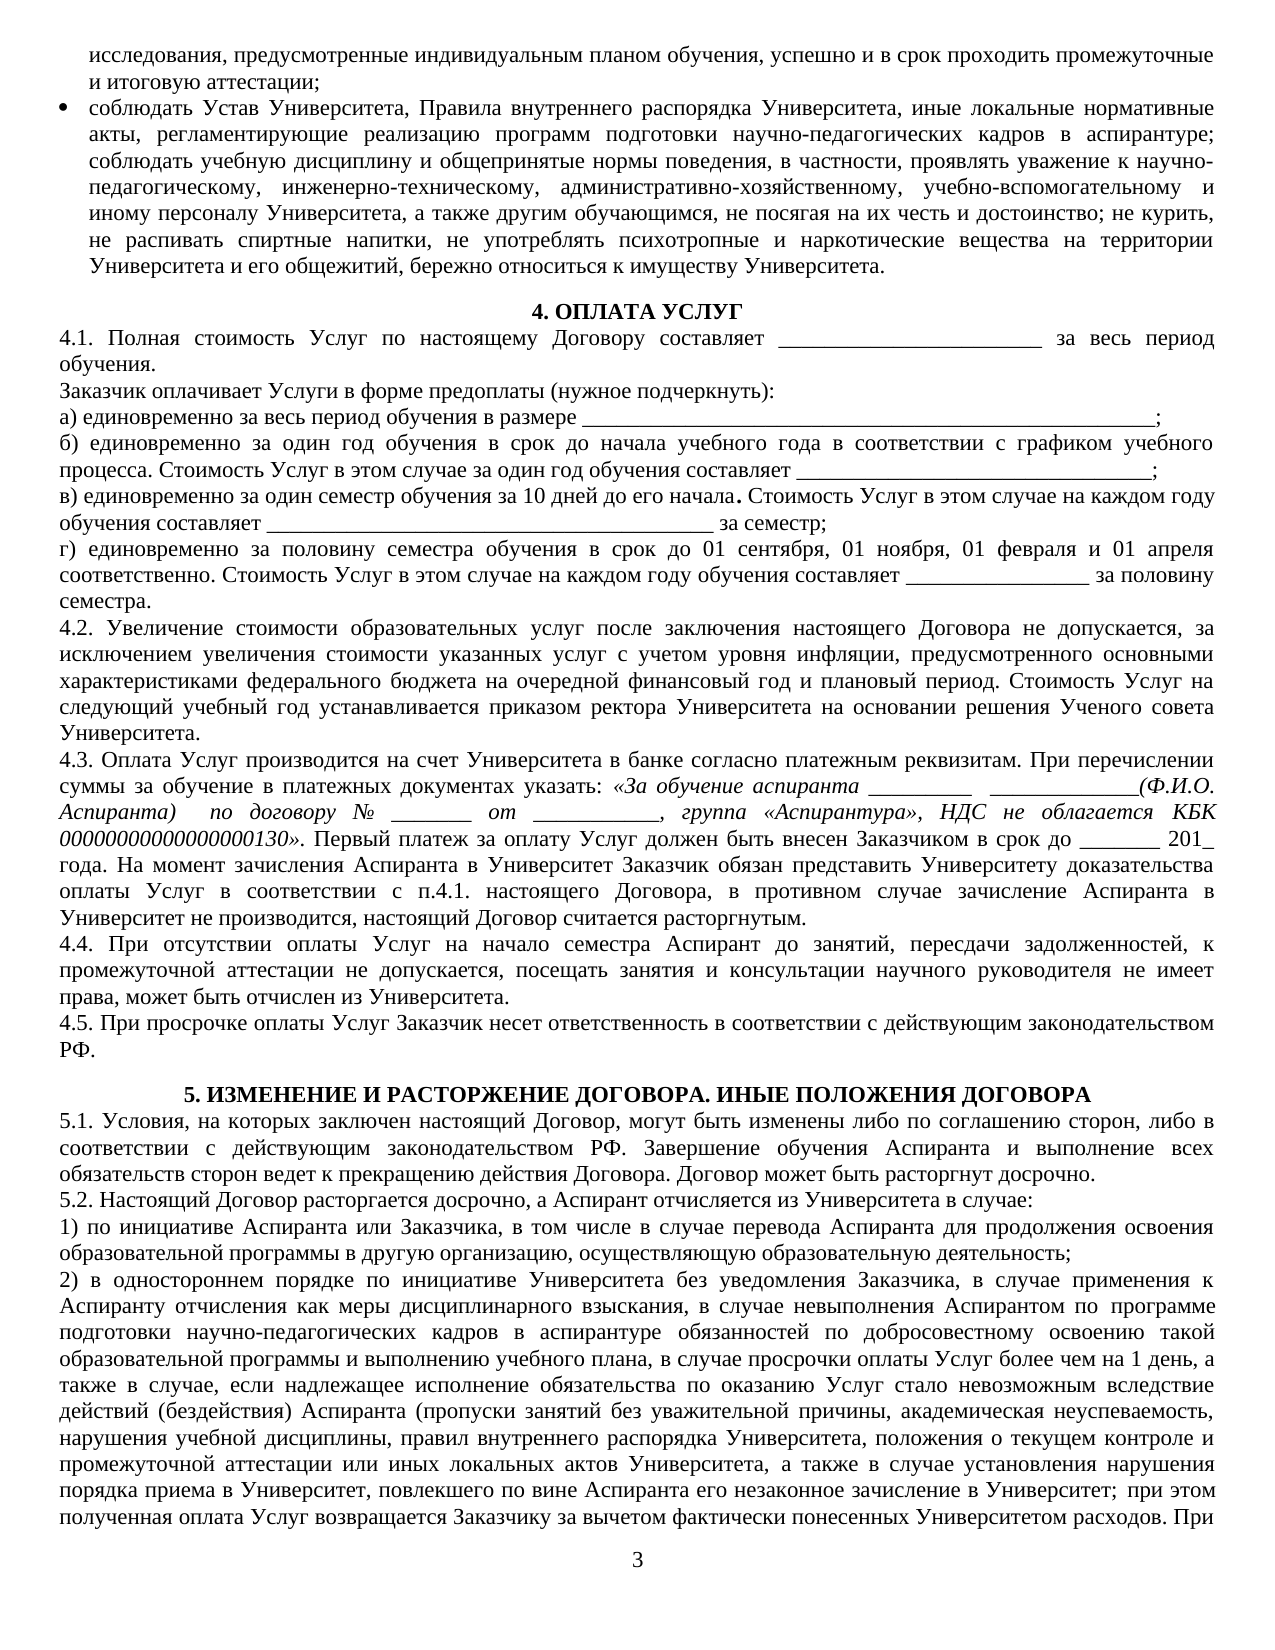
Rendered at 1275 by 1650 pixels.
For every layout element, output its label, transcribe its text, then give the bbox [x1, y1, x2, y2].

text 4.1. Полная стоимость Услуг по настоящему Договору составляет _______________________ за весь период обучения. [59, 324, 1216, 377]
text а) единовременно за весь период обучения в размере __________________________________________________; [59, 403, 1216, 429]
text 1) по инициативе Аспиранта или Заказчика, в том числе в случае перевода Аспиранта для продолжения освоения образовательной программы в другую организацию, осуществляющую образовательную деятельность; [59, 1213, 1216, 1266]
text 4. ОПЛАТА УСЛУГ [59, 298, 1216, 324]
text 5. ИЗМЕНЕНИЕ И РАСТОРЖЕНИЕ ДОГОВОРА. ИНЫЕ ПОЛОЖЕНИЯ ДОГОВОРА [59, 1081, 1216, 1107]
text 4.3. Оплата Услуг производится на счет Университета в банке согласно платежным реквизитам. При перечислении суммы за обучение в платежных документах указать: «За обучение аспиранта _________ _____________(Ф.И.О. Аспиранта) по договору № _______ от ___________, группа «Аспирантура», НДС не облагается КБК 00000000000000000130». Первый платеж за оплату Услуг должен быть внесен Заказчиком в срок до _______ 201_ года. На момент зачисления Аспиранта в Университет Заказчик обязан представить Университету доказательства оплаты Услуг в соответствии с п.4.1. настоящего Договора, в противном случае зачисление Аспиранта в Университет не производится, настоящий Договор считается расторгнутым. [59, 746, 1216, 930]
text Заказчик оплачивает Услуги в форме предоплаты (нужное подчеркнуть): [59, 377, 1216, 403]
list соблюдать Устав Университета, Правила внутреннего распорядка Университета, иные локальные нормативные акты, регламентирующие реализацию программ подготовки научно-педагогических кадров в аспирантуре; соблюдать учебную дисциплину и общепринятые нормы поведения, в частности, проявлять уважение к научно-педагогическому, инженерно-техническому, административно-хозяйственному, учебно-вспомогательному и иному персоналу Университета, а также другим обучающимся, не посягая на их честь и достоинство; не курить, не распивать спиртные напитки, не употреблять психотропные и наркотические вещества на территории Университета и его общежитий, бережно относиться к имуществу Университета. [59, 94, 1216, 278]
text в) единовременно за один семестр обучения за 10 дней до его начала. Стоимость Услуг в этом случае на каждом году обучения составляет _______________________________________ за семестр; [59, 482, 1216, 535]
text 5.2. Настоящий Договор расторгается досрочно, а Аспирант отчисляется из Университета в случае: [59, 1187, 1216, 1213]
text 4.5. При просрочке оплаты Услуг Заказчик несет ответственность в соответствии с действующим законодательством РФ. [59, 1009, 1216, 1062]
text б) единовременно за один год обучения в срок до начала учебного года в соответствии с графиком учебного процесса. Стоимость Услуг в этом случае за один год обучения составляет _______________________________; [59, 429, 1216, 482]
text г) единовременно за половину семестра обучения в срок до 01 сентября, 01 ноября, 01 февраля и 01 апреля соответственно. Стоимость Услуг в этом случае на каждом году обучения составляет ________________ за половину семестра. [59, 535, 1216, 614]
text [59, 1266, 1216, 1529]
text 4.2. Увеличение стоимости образовательных услуг после заключения настоящего Договора не допускается, за исключением увеличения стоимости указанных услуг с учетом уровня инфляции, предусмотренного основными характеристиками федерального бюджета на очередной финансовый год и плановый период. Стоимость Услуг на следующий учебный год устанавливается приказом ректора Университета на основании решения Ученого совета Университета. [59, 614, 1216, 746]
text 4.4. При отсутствии оплаты Услуг на начало семестра Аспирант до занятий, пересдачи задолженностей, к промежуточной аттестации не допускается, посещать занятия и консультации научного руководителя не имеет права, может быть отчислен из Университета. [59, 930, 1216, 1009]
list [59, 41, 1216, 94]
text 5.1. Условия, на которых заключен настоящий Договор, могут быть изменены либо по соглашению сторон, либо в соответствии с действующим законодательством РФ. Завершение обучения Аспиранта и выполнение всех обязательств сторон ведет к прекращению действия Договора. Договор может быть расторгнут досрочно. [59, 1107, 1216, 1187]
